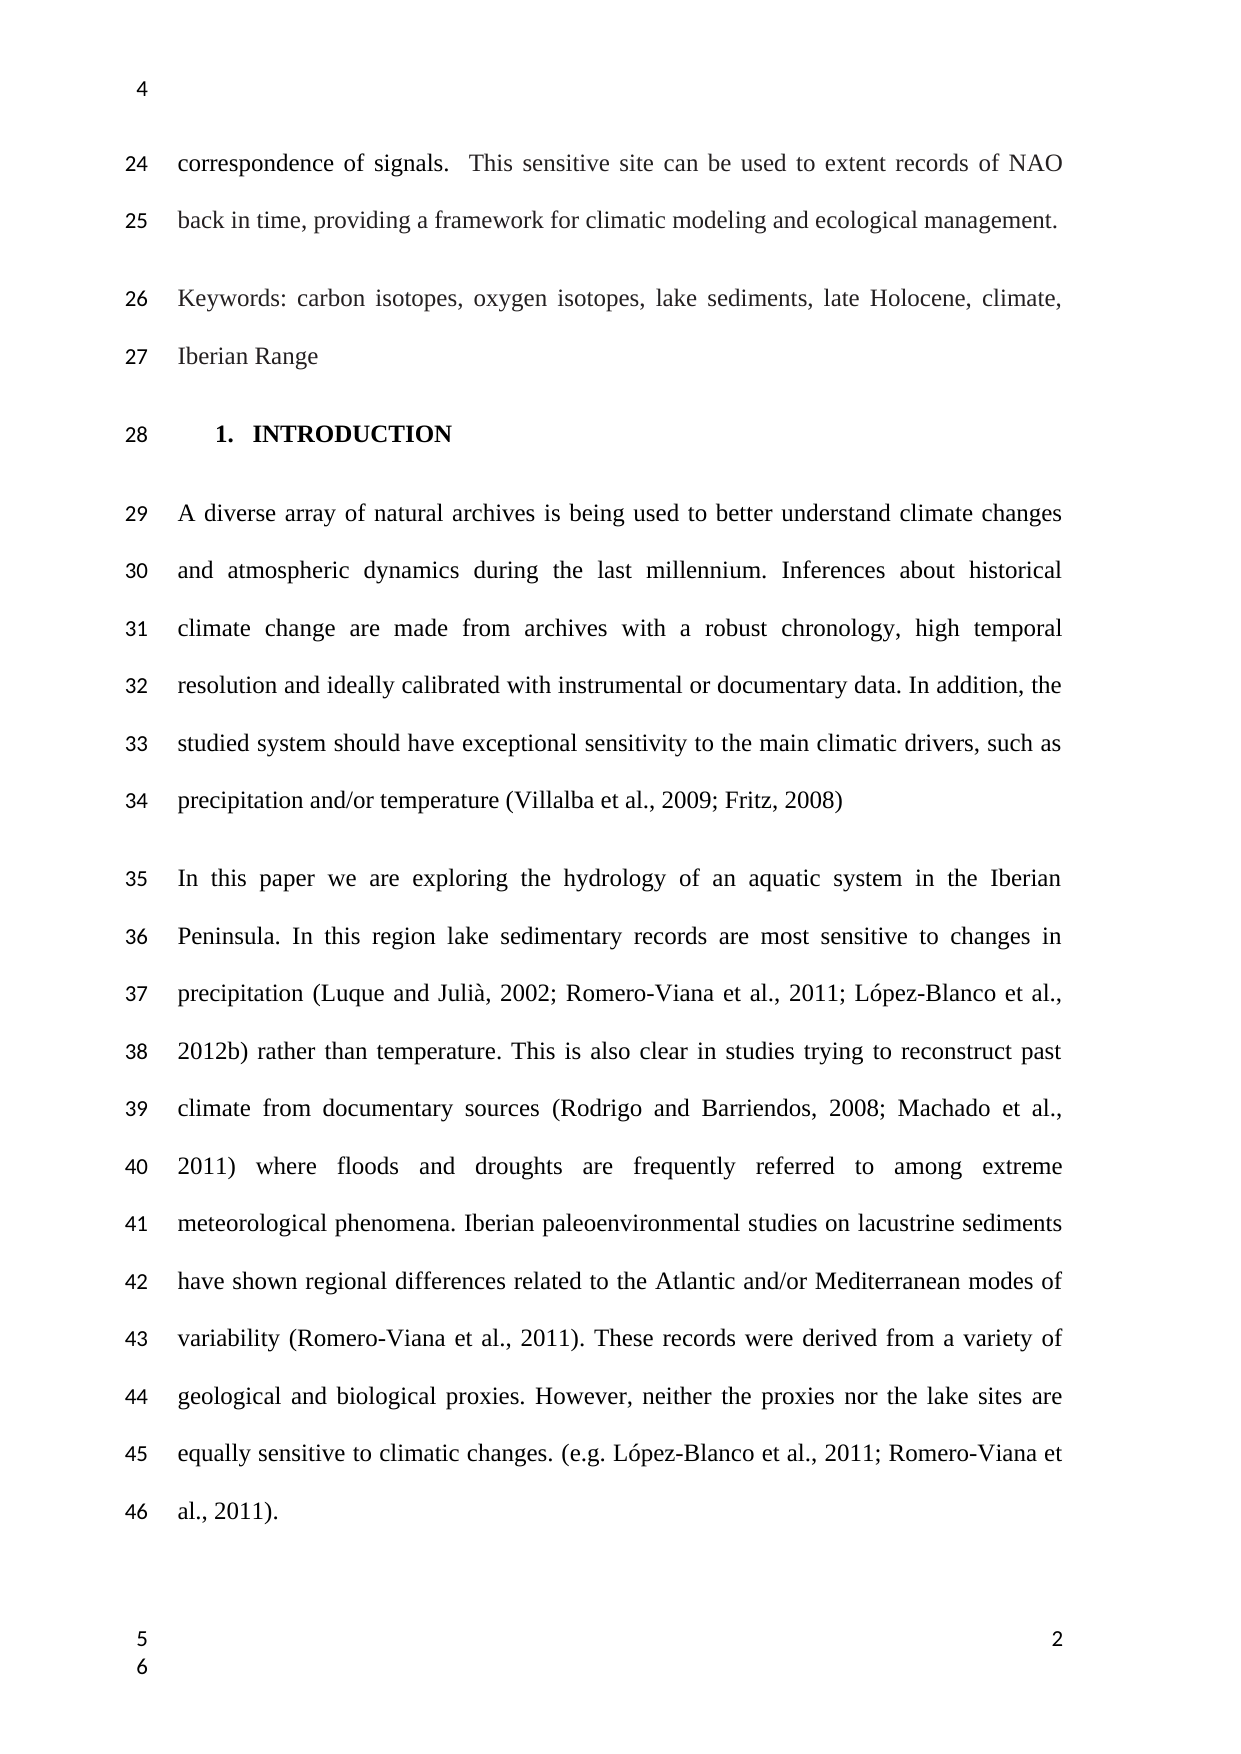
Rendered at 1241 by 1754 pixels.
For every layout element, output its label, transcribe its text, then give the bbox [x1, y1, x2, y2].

list INTRODUCTION [215, 419, 1063, 448]
text Keywords: carbon isotopes, oxygen isotopes, lake sediments, late Holocene, climate, Iberian Range [177, 283, 1063, 370]
text In this paper we are exploring the hydrology of an aquatic system in the Iberian Peninsula. In this region lake sedimentary records are most sensitive to changes in precipitation (Luque and Julià, 2002; Romero-Viana et al., 2011; López-Blanco et al., 2012b) rather than temperature. This is also clear in studies trying to reconstruct past climate from documentary sources (Rodrigo and Barriendos, 2008; Machado et al., 2011) where floods and droughts are frequently referred to among extreme meteorological phenomena. Iberian paleoenvironmental studies on lacustrine sediments have shown regional differences related to the Atlantic and/or Mediterranean modes of variability (Romero-Viana et al., 2011). These records were derived from a variety of geological and biological proxies. However, neither the proxies nor the lake sites are equally sensitive to climatic changes. (e.g. López-Blanco et al., 2011; Romero-Viana et al., 2011). [177, 863, 1063, 1525]
text A diverse array of natural archives is being used to better understand climate changes and atmospheric dynamics during the last millennium. Inferences about historical climate change are made from archives with a robust chronology, high temporal resolution and ideally calibrated with instrumental or documentary data. In addition, the studied system should have exceptional sensitivity to the main climatic drivers, such as precipitation and/or temperature (Villalba et al., 2009; Fritz, 2008) [177, 498, 1063, 814]
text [177, 148, 1063, 234]
